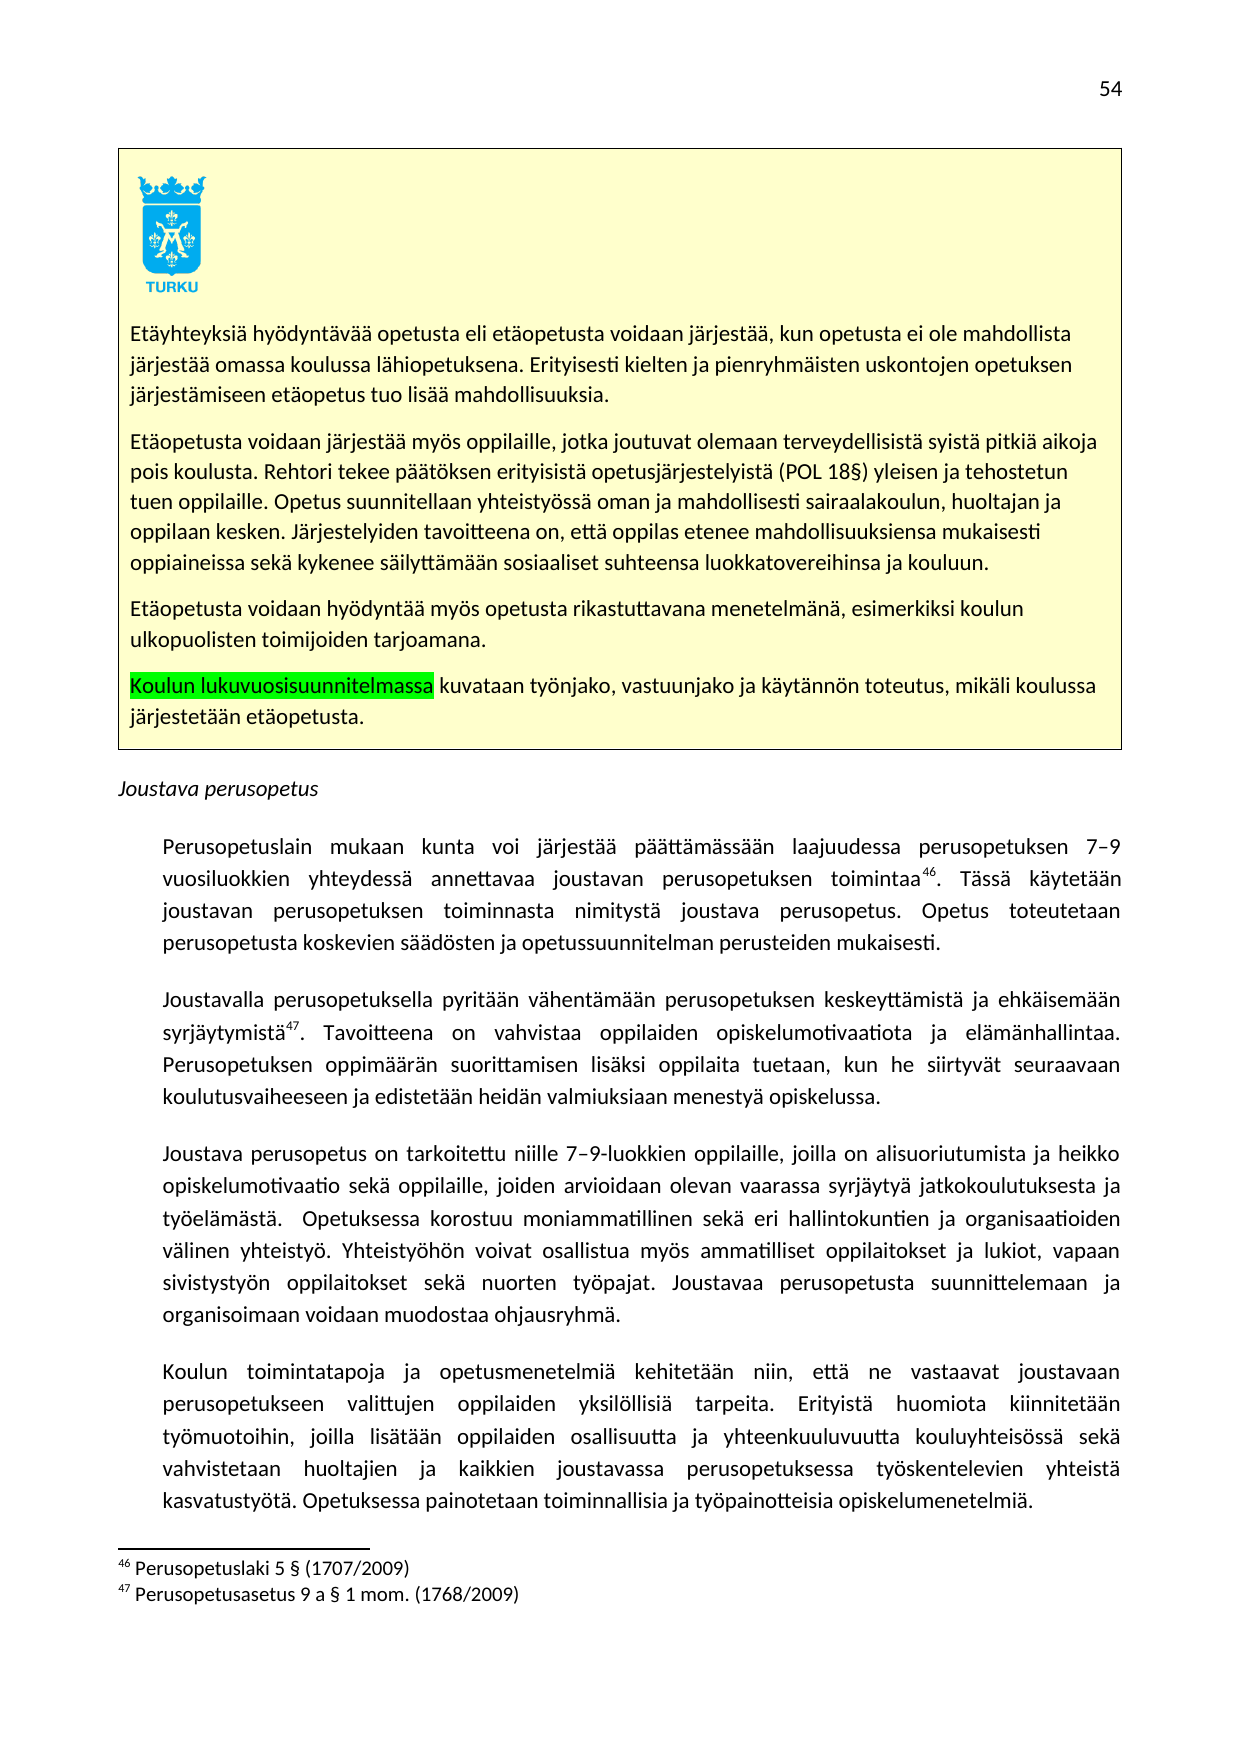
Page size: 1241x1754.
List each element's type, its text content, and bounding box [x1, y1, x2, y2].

table_header Etäyhteyksiä hyödyntävää opetusta eli etäopetusta voidaan järjestää, kun opetusta ei ole mahdollista järjestää omassa koulussa lähiopetuksena. Erityisesti kielten ja pienryhmäisten uskontojen opetuksen järjestämiseen etäopetus tuo lisää mahdollisuuksia. Etäopetusta voidaan järjestää myös oppilaille, jotka joutuvat olemaan terveydellisistä syistä pitkiä aikoja pois koulusta. Rehtori tekee päätöksen erityisistä opetusjärjestelyistä (POL 18§) yleisen ja tehostetun tuen oppilaille. Opetus suunnitellaan yhteistyössä oman ja mahdollisesti sairaalakoulun, huoltajan ja oppilaan kesken. Järjestelyiden tavoitteena on, että oppilas etenee mahdollisuuksiensa mukaisesti oppiaineissa sekä kykenee säilyttämään sosiaaliset suhteensa luokkatovereihinsa ja kouluun. Etäopetusta voidaan hyödyntää myös opetusta rikastuttavana menetelmänä, esimerkiksi koulun ulkopuolisten toimijoiden tarjoamana. Koulun lukuvuosisuunnitelmassa kuvataan työnjako, vastuunjako ja käytännön toteutus, mikäli koulussa järjestetään etäopetusta. [119, 149, 1121, 748]
text Joustava perusopetus [118, 774, 1122, 803]
text Joustava perusopetus on tarkoitettu niille 7–9-luokkien oppilaille, joilla on alisuoriutumista ja heikko opiskelumotivaatio sekä oppilaille, joiden arvioidaan olevan vaarassa syrjäytyä jatkokoulutuksesta ja työelämästä. Opetuksessa korostuu moniammatillinen sekä eri hallintokuntien ja organisaatioiden välinen yhteistyö. Yhteistyöhön voivat osallistua myös ammatilliset oppilaitokset ja lukiot, vapaan sivistystyön oppilaitokset sekä nuorten työpajat. Joustavaa perusopetusta suunnittelemaan ja organisoimaan voidaan muodostaa ohjausryhmä. [162, 1139, 1122, 1328]
text Joustavalla perusopetuksella pyritään vähentämään perusopetuksen keskeyttämistä ja ehkäisemään syrjäytymistä. Tavoitteena on vahvistaa oppilaiden opiskelumotivaatiota ja elämänhallintaa. Perusopetuksen oppimäärän suorittamisen lisäksi oppilaita tuetaan, kun he siirtyvät seuraavaan koulutusvaiheeseen ja edistetään heidän valmiuksiaan menestyä opiskelussa. [162, 986, 1122, 1110]
picture [129, 175, 214, 294]
text Perusopetuslain mukaan kunta voi järjestää päättämässään laajuudessa perusopetuksen 7–9 vuosiluokkien yhteydessä annettavaa joustavan perusopetuksen toimintaa. Tässä käytetään joustavan perusopetuksen toiminnasta nimitystä joustava perusopetus. Opetus toteutetaan perusopetusta koskevien säädösten ja opetussuunnitelman perusteiden mukaisesti. [162, 832, 1122, 956]
text Koulun toimintatapoja ja opetusmenetelmiä kehitetään niin, että ne vastaavat joustavaan perusopetukseen valittujen oppilaiden yksilöllisiä tarpeita. Erityistä huomiota kiinnitetään työmuotoihin, joilla lisätään oppilaiden osallisuutta ja yhteenkuuluvuutta kouluyhteisössä sekä vahvistetaan huoltajien ja kaikkien joustavassa perusopetuksessa työskentelevien yhteistä kasvatustyötä. Opetuksessa painotetaan toiminnallisia ja työpainotteisia opiskelumenetelmiä. [162, 1357, 1122, 1514]
